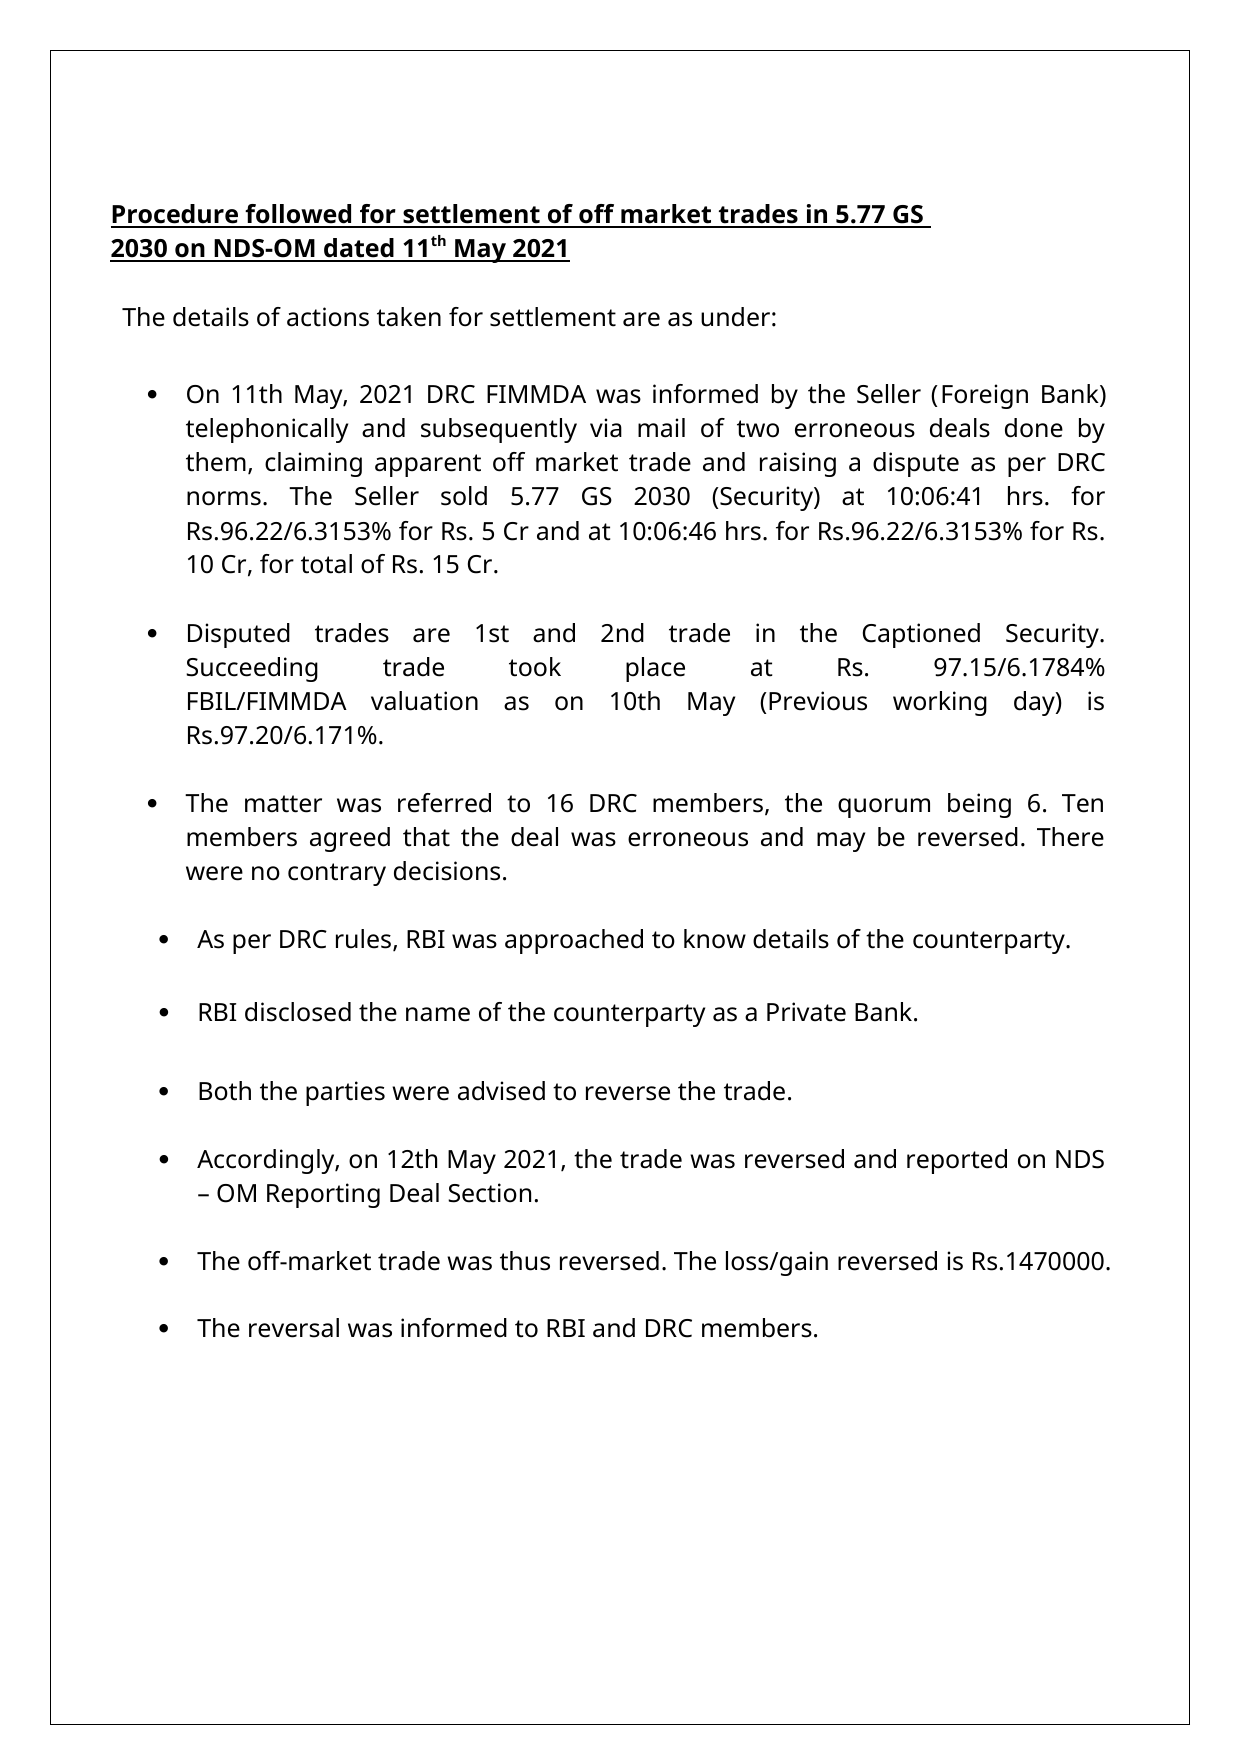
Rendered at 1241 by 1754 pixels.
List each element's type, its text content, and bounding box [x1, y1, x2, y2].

list As per DRC rules, RBI was approached to know details of the counterparty. [159, 922, 1117, 956]
list On 11th May, 2021 DRC FIMMDA was informed by the Seller (Foreign Bank) telephonically and subsequently via mail of two erroneous deals done by them, claiming apparent off market trade and raising a dispute as per DRC norms. The Seller sold 5.77 GS 2030 (Security) at 10:06:41 hrs. for Rs.96.22/6.3153% for Rs. 5 Cr and at 10:06:46 hrs. for Rs.96.22/6.3153% for Rs. 10 Cr, for total of Rs. 15 Cr. [148, 377, 1106, 581]
list Accordingly, on 12th May 2021, the trade was reversed and reported on NDS – OM Reporting Deal Section. [159, 1141, 1107, 1209]
list Both the parties were advised to reverse the trade. [159, 1073, 1117, 1107]
list The off-market trade was thus reversed. The loss/gain reversed is Rs.1470000. [159, 1243, 1117, 1278]
list The reversal was informed to RBI and DRC members. [159, 1310, 1117, 1344]
list The matter was referred to 16 DRC members, the quorum being 6. Ten members agreed that the deal was erroneous and may be reversed. There were no contrary decisions. [148, 786, 1106, 888]
list Disputed trades are 1st and 2nd trade in the Captioned Security. Succeeding trade took place at Rs. 97.15/6.1784% FBIL/FIMMDA valuation as on 10th May (Previous working day) is Rs.97.20/6.171%. [148, 615, 1106, 752]
list RBI disclosed the name of the counterparty as a Private Bank. [159, 995, 1107, 1029]
subtitle Procedure followed for settlement of off market trades in 5.77 GS 2030 on NDS-OM dated 11th May 2021 [110, 197, 960, 265]
text The details of actions taken for settlement are as under: [122, 299, 1117, 333]
